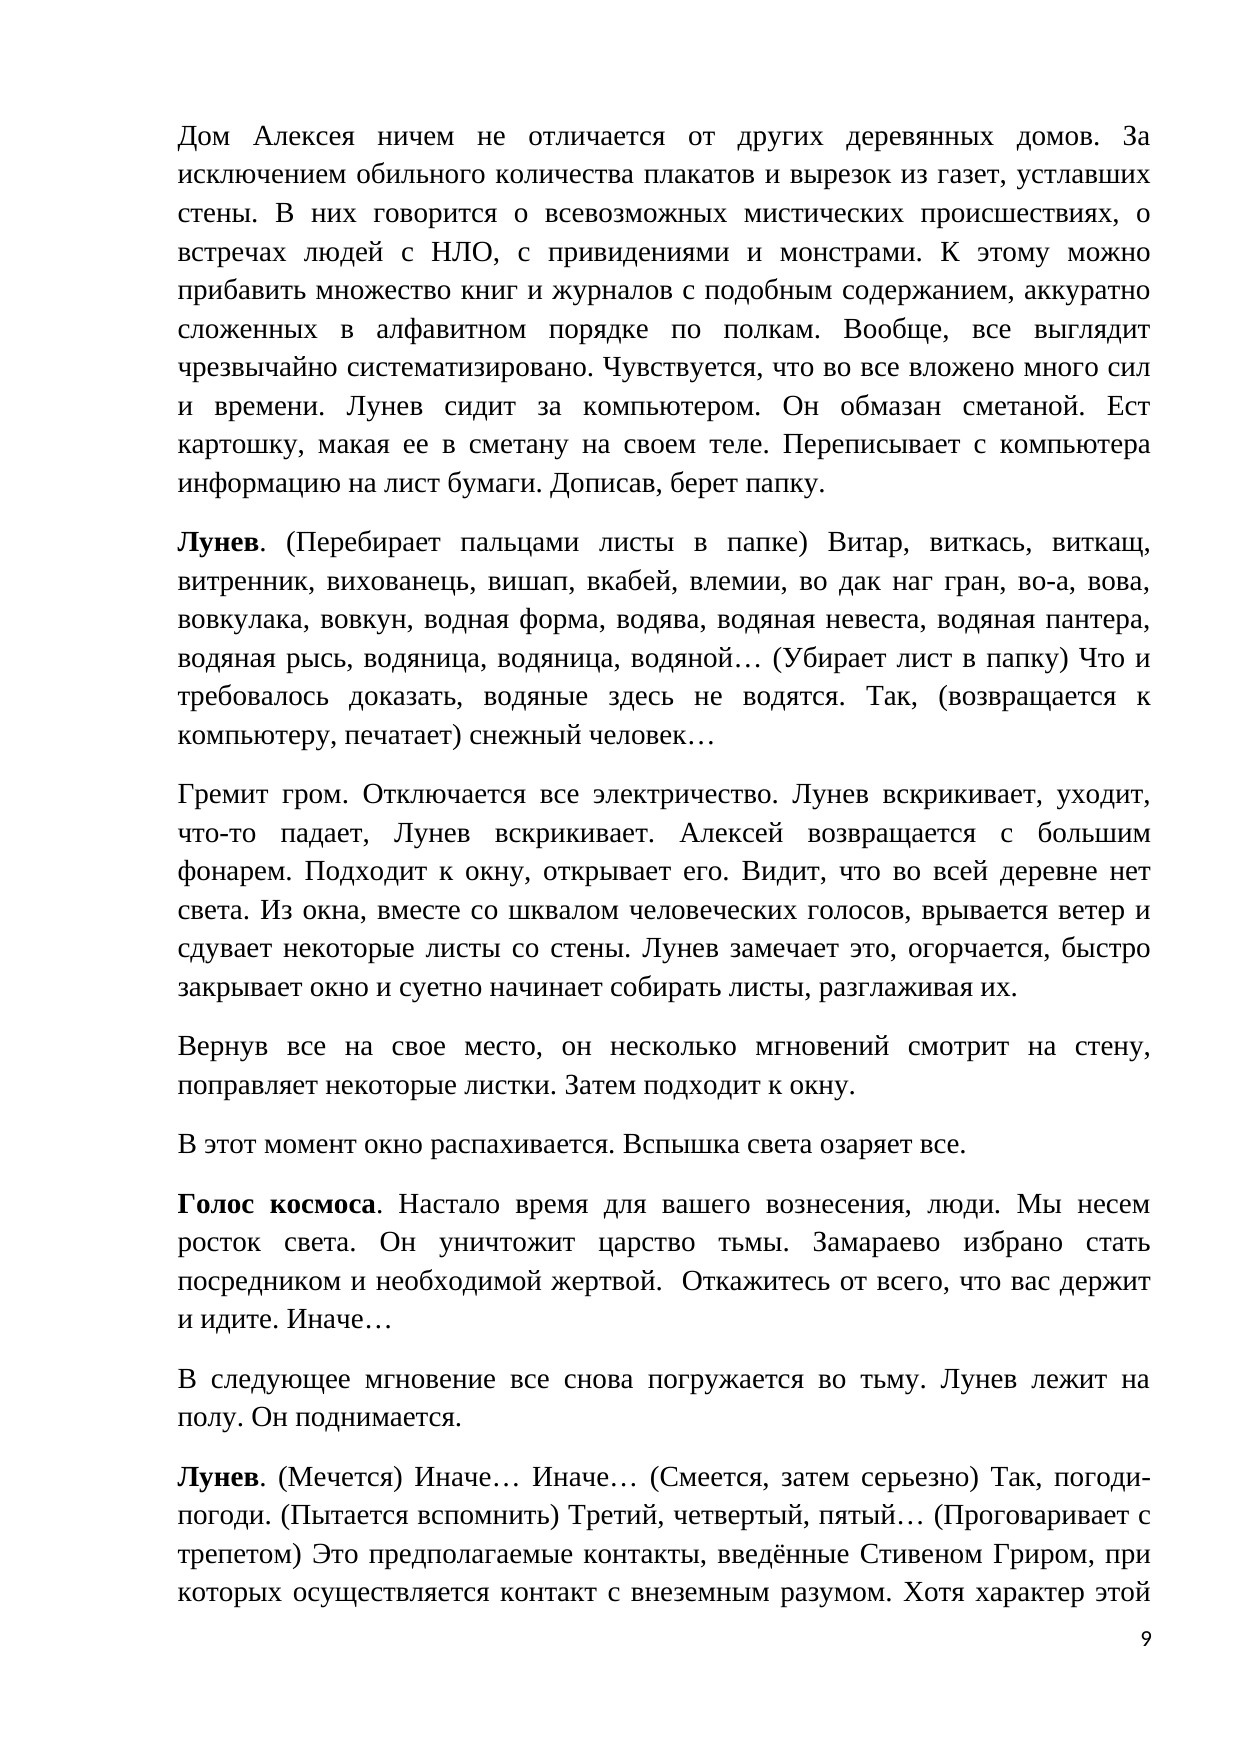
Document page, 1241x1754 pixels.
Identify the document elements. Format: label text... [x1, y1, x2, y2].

text В этот момент окно распахивается. Вспышка света озаряет все. [177, 1126, 1152, 1160]
text Вернув все на свое место, он несколько мгновений смотрит на стену, поправляет некоторые листки. Затем подходит к окну. [177, 1028, 1152, 1101]
text Голос космоса. Настало время для вашего вознесения, люди. Мы несем росток света. Он уничтожит царство тьмы. Замараево избрано стать посредником и необходимой жертвой. Откажитесь от всего, что вас держит и идите. Иначе… [177, 1186, 1152, 1335]
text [177, 1459, 1152, 1608]
text Гремит гром. Отключается все электричество. Лунев вскрикивает, уходит, что-то падает, Лунев вскрикивает. Алексей возвращается с большим фонарем. Подходит к окну, открывает его. Видит, что во всей деревне нет света. Из окна, вместе со шквалом человеческих голосов, врывается ветер и сдувает некоторые листы со стены. Лунев замечает это, огорчается, быстро закрывает окно и суетно начинает собирать листы, разглаживая их. [177, 776, 1152, 1003]
text В следующее мгновение все снова погружается во тьму. Лунев лежит на полу. Он поднимается. [177, 1361, 1152, 1433]
text Дом Алексея ничем не отличается от других деревянных домов. За исключением обильного количества плакатов и вырезок из газет, устлавших стены. В них говорится о всевозможных мистических происшествиях, о встречах людей с НЛО, с привидениями и монстрами. К этому можно прибавить множество книг и журналов с подобным содержанием, аккуратно сложенных в алфавитном порядке по полкам. Вообще, все выглядит чрезвычайно систематизировано. Чувствуется, что во все вложено много сил и времени. Лунев сидит за компьютером. Он обмазан сметаной. Ест картошку, макая ее в сметану на своем теле. Переписывает с компьютера информацию на лист бумаги. Дописав, берет папку. [177, 118, 1152, 498]
text Лунев. (Перебирает пальцами листы в папке) Витар, виткась, виткащ, витренник, вихованець, вишап, вкабей, влемии, во дак наг гран, во-а, вова, вовкулака, вовкун, водная форма, водява, водяная невеста, водяная пантера, водяная рысь, водяница, водяница, водяной… (Убирает лист в папку) Что и требовалось доказать, водяные здесь не водятся. Так, (возвращается к компьютеру, печатает) снежный человек… [177, 524, 1152, 751]
